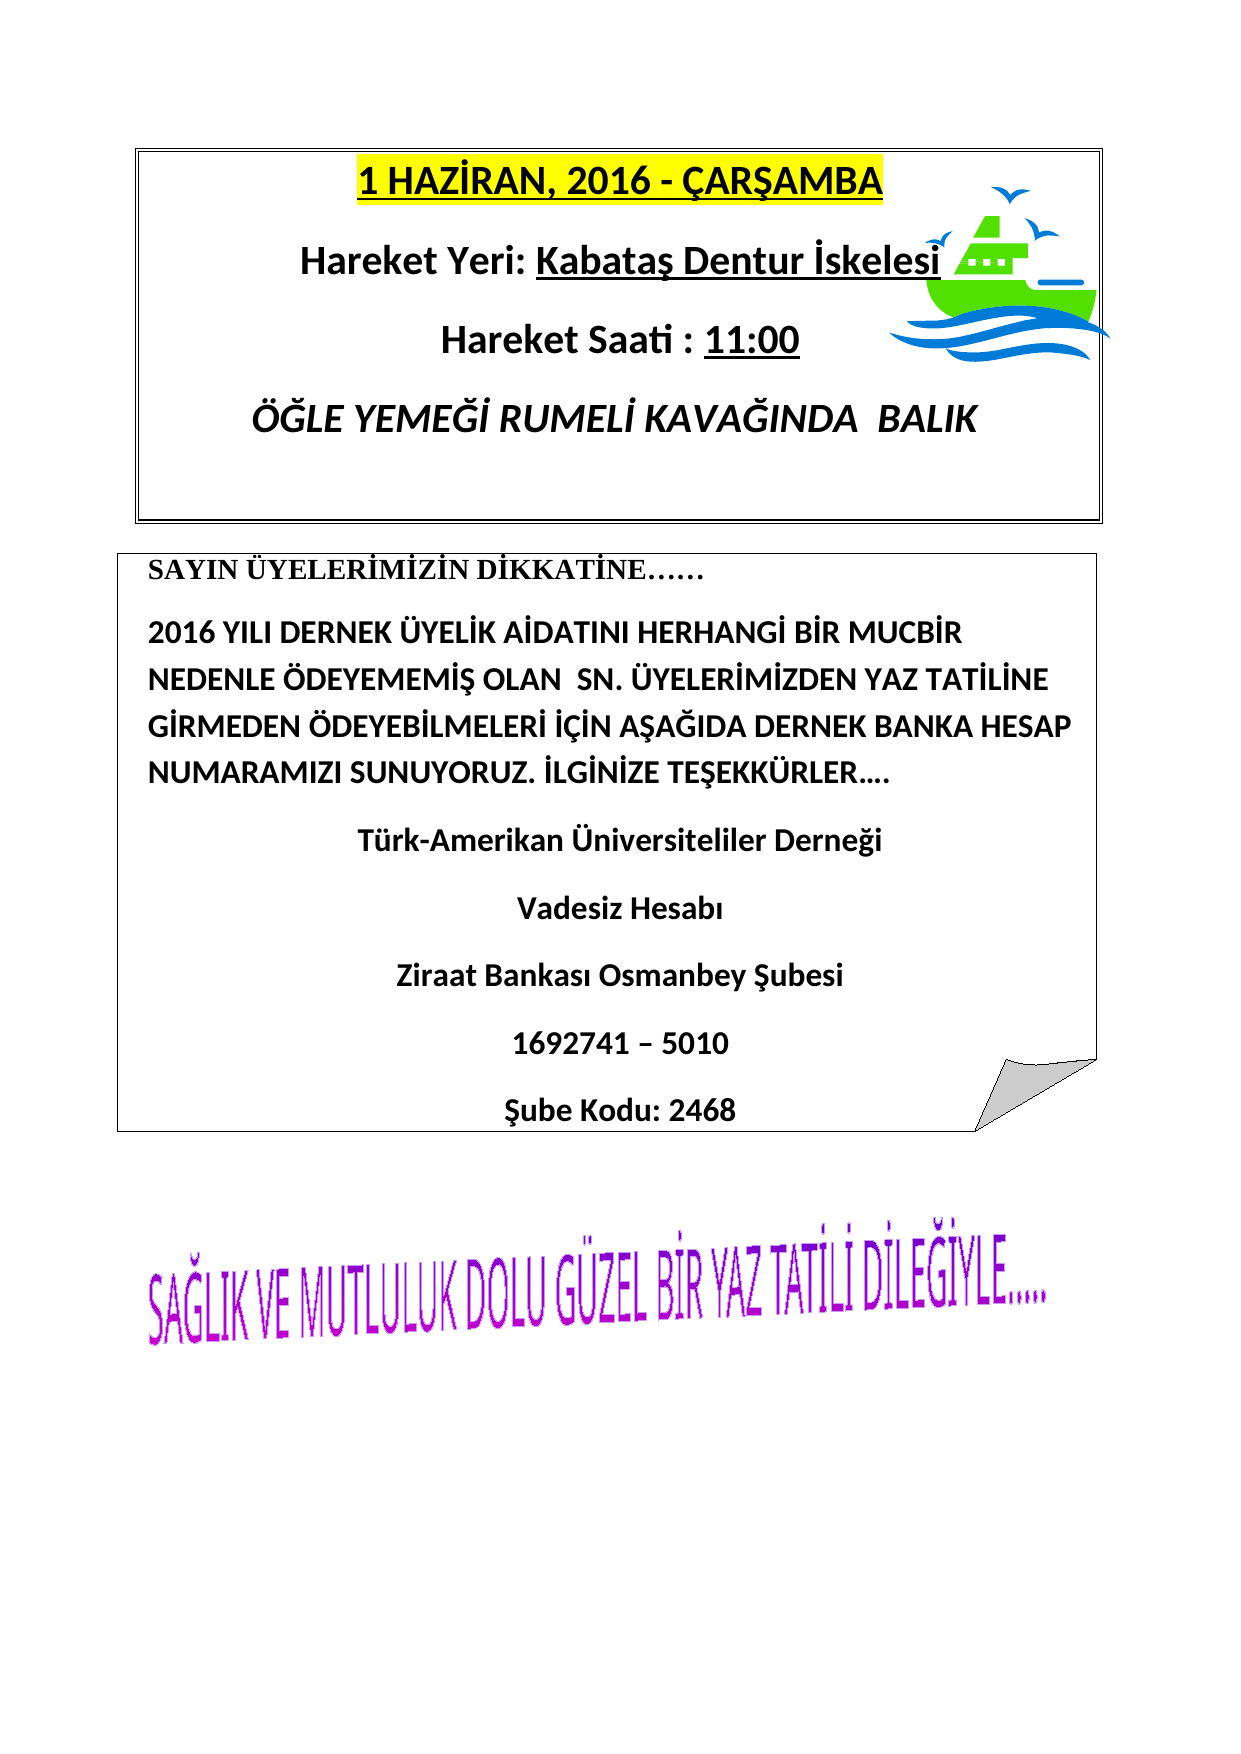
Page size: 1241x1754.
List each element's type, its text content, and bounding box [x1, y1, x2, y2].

text Hareket Saati : 11:00 [139, 306, 1099, 364]
text Şube Kodu: 2468 [148, 1089, 1093, 1130]
text 2016 YILI DERNEK ÜYELİK AİDATINI HERHANGİ BİR MUCBİR NEDENLE ÖDEYEMEMİŞ OLAN SN. ÜYELERİMİZDEN YAZ TATİLİNE GİRMEDEN ÖDEYEBİLMELERİ İÇİN AŞAĞIDA DERNEK BANKA HESAP NUMARAMIZI SUNUYORUZ. İLGİNİZE TEŞEKKÜRLER…. [148, 611, 1093, 792]
text Hareket Yeri: Kabataş Dentur İskelesi [139, 227, 1099, 284]
text SAYIN ÜYELERİMİZİN DİKKATİNE…… [148, 552, 989, 585]
text Türk-Amerikan Üniversiteliler Derneği [148, 819, 1093, 860]
text 1692741 – 5010 [148, 1022, 1093, 1063]
text ÖĞLE YEMEĞİ RUMELİ KAVAĞINDA BALIK [139, 385, 1099, 443]
text Vadesiz Hesabı [148, 887, 1093, 927]
text 1 HAZİRAN, 2016 - ÇARŞAMBA [139, 152, 1099, 205]
text Ziraat Bankası Osmanbey Şubesi [148, 954, 1093, 995]
